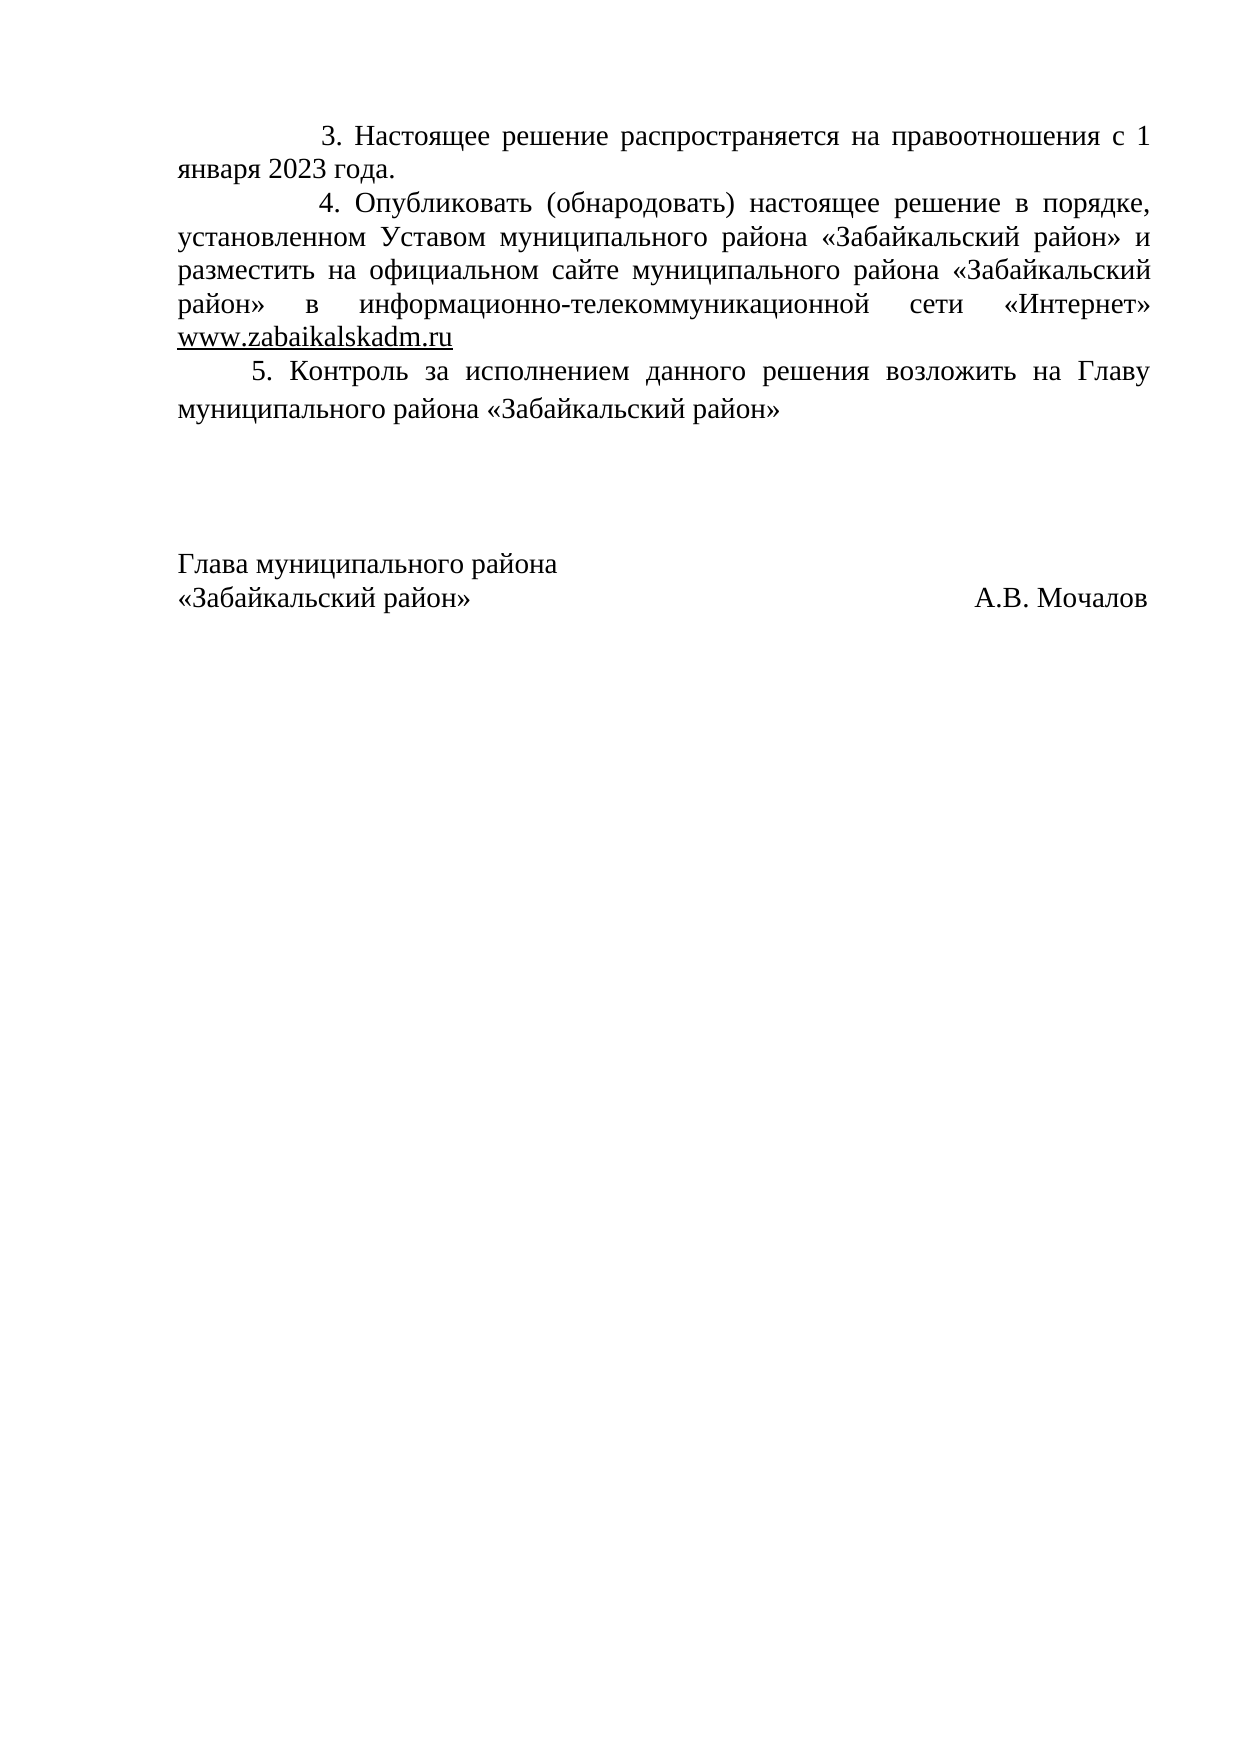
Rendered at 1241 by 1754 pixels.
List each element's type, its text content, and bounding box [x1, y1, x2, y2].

text 4. Опубликовать (обнародовать) настоящее решение в порядке, установленном Уставом муниципального района «Забайкальский район» и разместить на официальном сайте муниципального района «Забайкальский район» в информационно-телекоммуникационной сети «Интернет» www.zabaikalskadm.ru [177, 185, 1152, 353]
text «Забайкальский район» А.В. Мочалов [177, 580, 1152, 614]
text 3. Настоящее решение распространяется на правоотношения с 1 января 2023 года. [177, 118, 1152, 185]
text Глава муниципального района [177, 547, 1152, 580]
list 5. Контроль за исполнением данного решения возложить на Главу муниципального района «Забайкальский район» [177, 353, 1152, 425]
